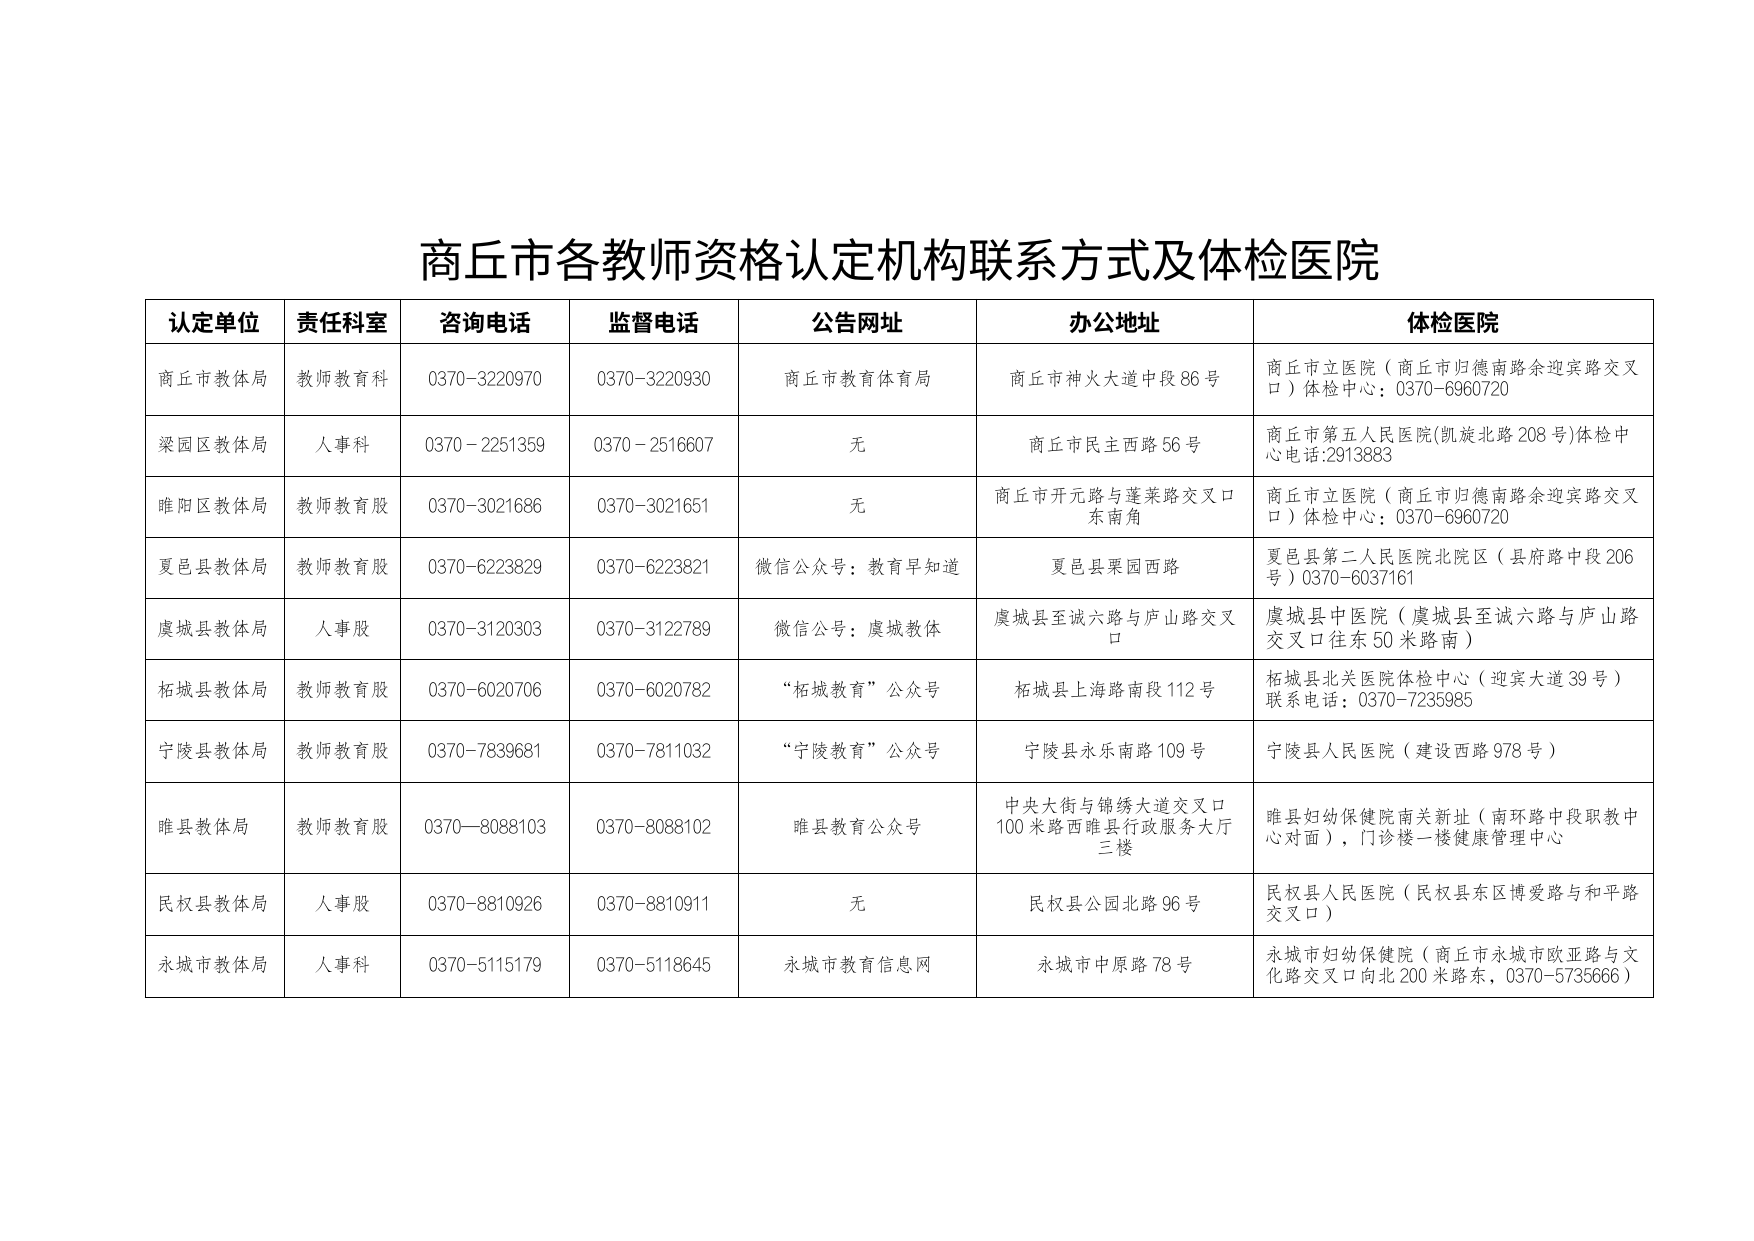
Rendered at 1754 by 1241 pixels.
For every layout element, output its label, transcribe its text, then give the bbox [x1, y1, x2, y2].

table_cell 永城市中原路78号 [977, 936, 1253, 997]
table_cell 0370-6223821 [570, 538, 738, 598]
table_cell 民权县人民医院（民权县东区博爱路与和平路交叉口） [1254, 874, 1653, 934]
table_cell 商丘市教育体育局 [739, 344, 976, 415]
table_cell 0370-7811032 [570, 721, 738, 782]
table_cell 梁园区教体局 [146, 416, 284, 476]
table_cell 无 [739, 477, 976, 537]
table_cell 商丘市教体局 [146, 344, 284, 415]
table_cell 商丘市立医院（商丘市归德南路余迎宾路交叉口）体检中心：0370-6960720 [1254, 344, 1653, 415]
table_cell 虞城县中医院（虞城县至诚六路与庐山路交叉口往东50米路南） [1254, 599, 1653, 659]
table_cell 宁陵县人民医院（建设西路978号） [1254, 721, 1653, 782]
table_cell 责任科室 [285, 300, 400, 343]
table_cell 教师教育股 [285, 721, 400, 782]
table_cell 商丘市神火大道中段86号 [977, 344, 1253, 415]
table_cell 宁陵县教体局 [146, 721, 284, 782]
table_cell 0370-7839681 [401, 721, 569, 782]
table_cell 夏邑县第二人民医院北院区（县府路中段206号）0370-6037161 [1254, 538, 1653, 598]
table_cell 0370-6020782 [570, 660, 738, 720]
table_cell 人事科 [285, 936, 400, 997]
table_cell 柘城县北关医院体检中心（迎宾大道39号）联系电话：0370-7235985 [1254, 660, 1653, 720]
table_cell 中央大街与锦绣大道交叉口100米路西睢县行政服务大厅三楼 [977, 783, 1253, 873]
table_cell 民权县公园北路96号 [977, 874, 1253, 934]
table_cell 人事科 [285, 416, 400, 476]
table_cell 0370-8810926 [401, 874, 569, 934]
table_cell 夏邑县栗园西路 [977, 538, 1253, 598]
table_cell 睢县教体局 [146, 783, 284, 873]
table_cell 0370—8088103 [401, 783, 569, 873]
table_cell 0370－2251359 [401, 416, 569, 476]
table_cell 商丘市第五人民医院(凯旋北路208号)体检中心电话:2913883 [1254, 416, 1653, 476]
table_cell 商丘市立医院（商丘市归德南路余迎宾路交叉口）体检中心：0370-6960720 [1254, 477, 1653, 537]
table_cell 体检医院 [1254, 300, 1653, 343]
table_cell 0370-8088102 [570, 783, 738, 873]
table_cell 微信公众号：教育早知道 [739, 538, 976, 598]
table_cell 无 [739, 874, 976, 934]
table_cell “宁陵教育”公众号 [739, 721, 976, 782]
table_cell 虞城县至诚六路与庐山路交叉口 [977, 599, 1253, 659]
table_cell 公告网址 [739, 300, 976, 343]
table_cell “柘城教育”公众号 [739, 660, 976, 720]
table_cell 认定单位 [146, 300, 284, 343]
table_cell 0370-3021686 [401, 477, 569, 537]
table_cell 咨询电话 [401, 300, 569, 343]
table_cell 商丘市开元路与蓬莱路交叉口东南角 [977, 477, 1253, 537]
table_cell 微信公号：虞城教体 [739, 599, 976, 659]
table_cell 商丘市民主西路56号 [977, 416, 1253, 476]
table_cell 0370-6020706 [401, 660, 569, 720]
table_cell 监督电话 [570, 300, 738, 343]
table_cell 0370-3220930 [570, 344, 738, 415]
table_cell 夏邑县教体局 [146, 538, 284, 598]
table_cell 0370-3120303 [401, 599, 569, 659]
table_cell 睢县妇幼保健院南关新址（南环路中段职教中心对面），门诊楼一楼健康管理中心 [1254, 783, 1653, 873]
table_cell 教师教育股 [285, 538, 400, 598]
table_cell 教师教育股 [285, 783, 400, 873]
table_cell 永城市妇幼保健院（商丘市永城市欧亚路与文化路交叉口向北200米路东，0370-5735666） [1254, 936, 1653, 997]
table_header 商丘市各教师资格认定机构联系方式及体检医院 [145, 216, 1653, 299]
table_cell 睢阳区教体局 [146, 477, 284, 537]
table_cell 柘城县上海路南段112号 [977, 660, 1253, 720]
table_cell 永城市教育信息网 [739, 936, 976, 997]
table_cell 办公地址 [977, 300, 1253, 343]
table_cell 教师教育科 [285, 344, 400, 415]
table_cell 0370-5115179 [401, 936, 569, 997]
table_cell 柘城县教体局 [146, 660, 284, 720]
table_cell 教师教育股 [285, 660, 400, 720]
table_cell 人事股 [285, 599, 400, 659]
table_cell 教师教育股 [285, 477, 400, 537]
table_cell 0370-5118645 [570, 936, 738, 997]
table_cell 0370-3220970 [401, 344, 569, 415]
table_cell 0370-6223829 [401, 538, 569, 598]
table_cell 0370-8810911 [570, 874, 738, 934]
table_cell 永城市教体局 [146, 936, 284, 997]
table_cell 人事股 [285, 874, 400, 934]
table_cell 0370-3122789 [570, 599, 738, 659]
table_cell 民权县教体局 [146, 874, 284, 934]
table_cell 虞城县教体局 [146, 599, 284, 659]
table_cell 无 [739, 416, 976, 476]
table_cell 0370-3021651 [570, 477, 738, 537]
table_cell 宁陵县永乐南路109号 [977, 721, 1253, 782]
table_cell 睢县教育公众号 [739, 783, 976, 873]
table_cell 0370－2516607 [570, 416, 738, 476]
